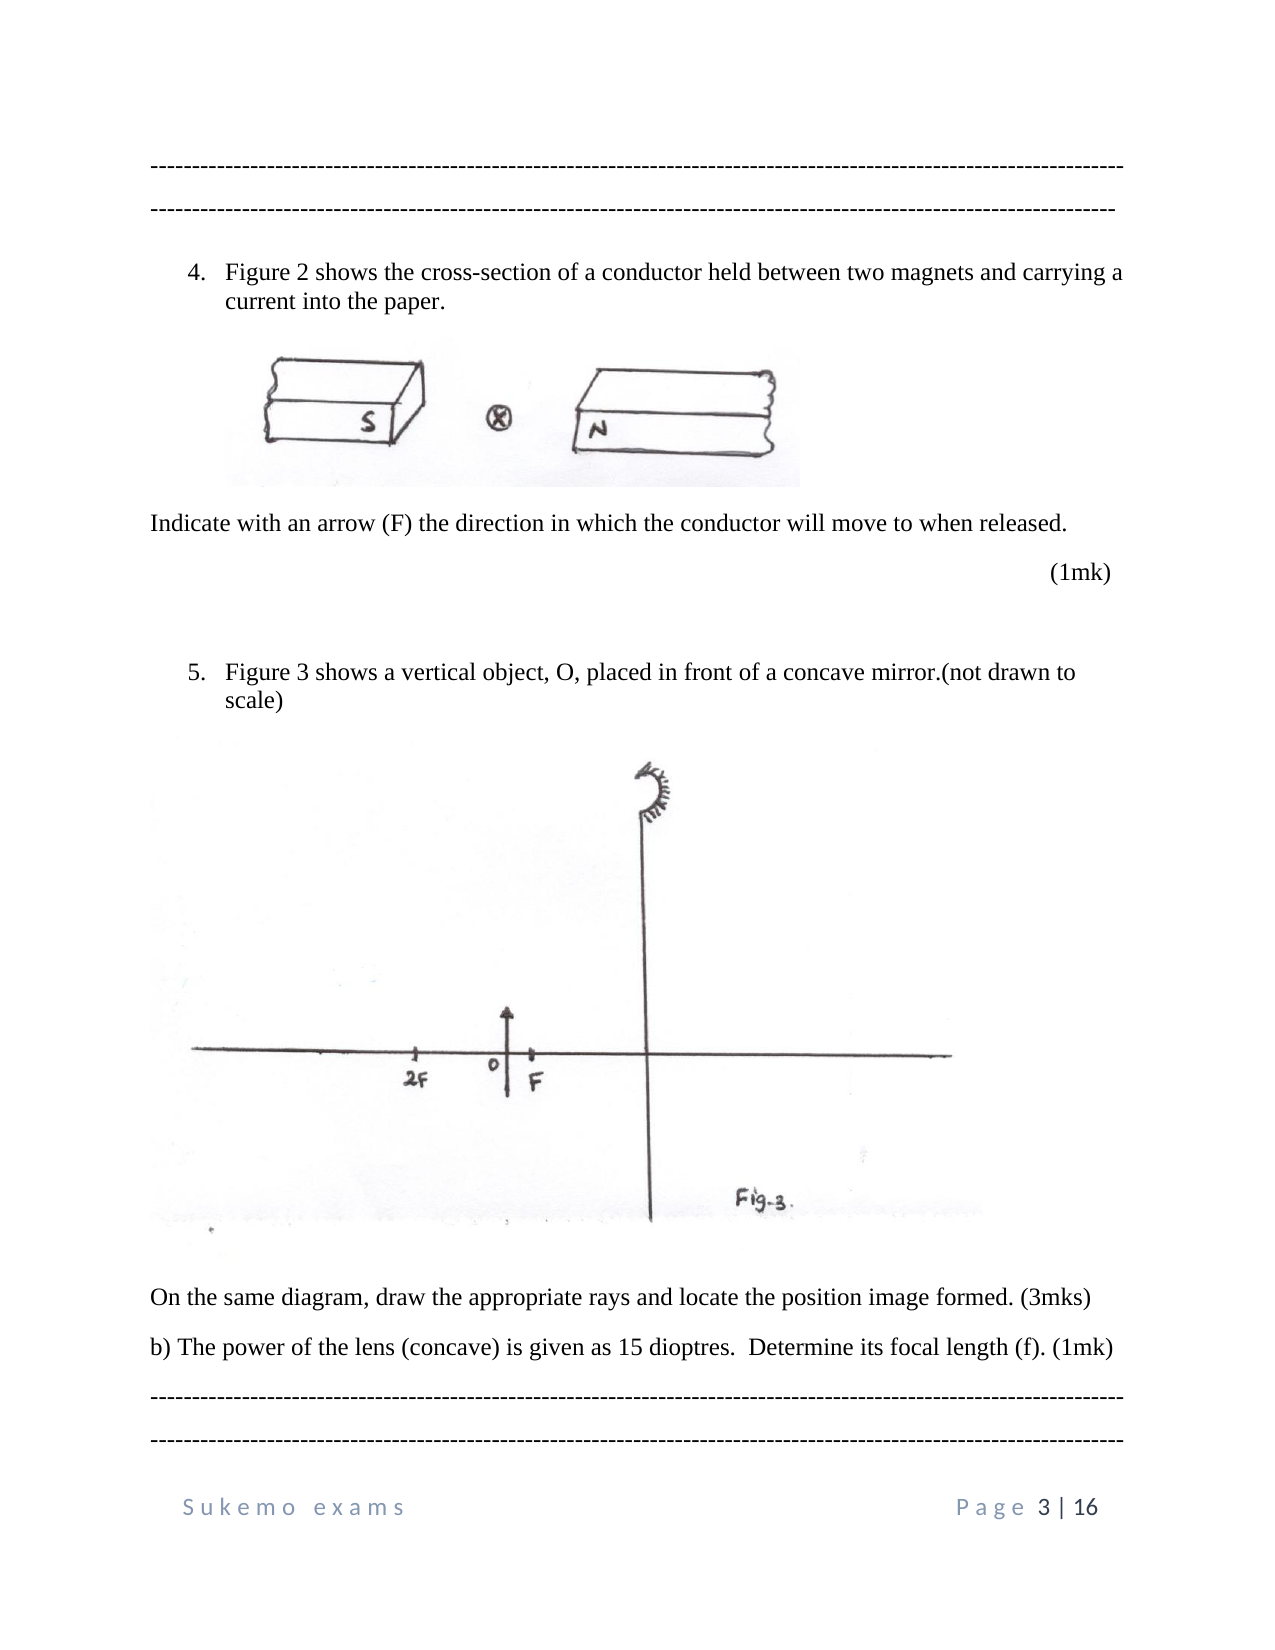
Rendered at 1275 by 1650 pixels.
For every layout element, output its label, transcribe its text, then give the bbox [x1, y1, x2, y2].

picture [225, 335, 800, 487]
text Indicate with an arrow (F) the direction in which the conductor will move to when released. [150, 508, 1125, 537]
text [150, 150, 1125, 222]
picture [150, 735, 983, 1262]
text (1mk) [150, 557, 1125, 586]
text On the same diagram, draw the appropriate rays and locate the position image formed. (3mks) [150, 1282, 1125, 1311]
text ------------------------------------------------------------------------------------------------------------------------------------------------------------------------------------------------------------------------------------------ [150, 1381, 1125, 1453]
list Figure 2 shows the cross-section of a conductor held between two magnets and carrying a current into the paper. [187, 257, 1125, 314]
text b) The power of the lens (concave) is given as 15 dioptres. Determine its focal length (f). (1mk) [150, 1332, 1125, 1361]
list Figure 3 shows a vertical object, O, placed in front of a concave mirror.(not drawn to scale) [187, 657, 1125, 714]
